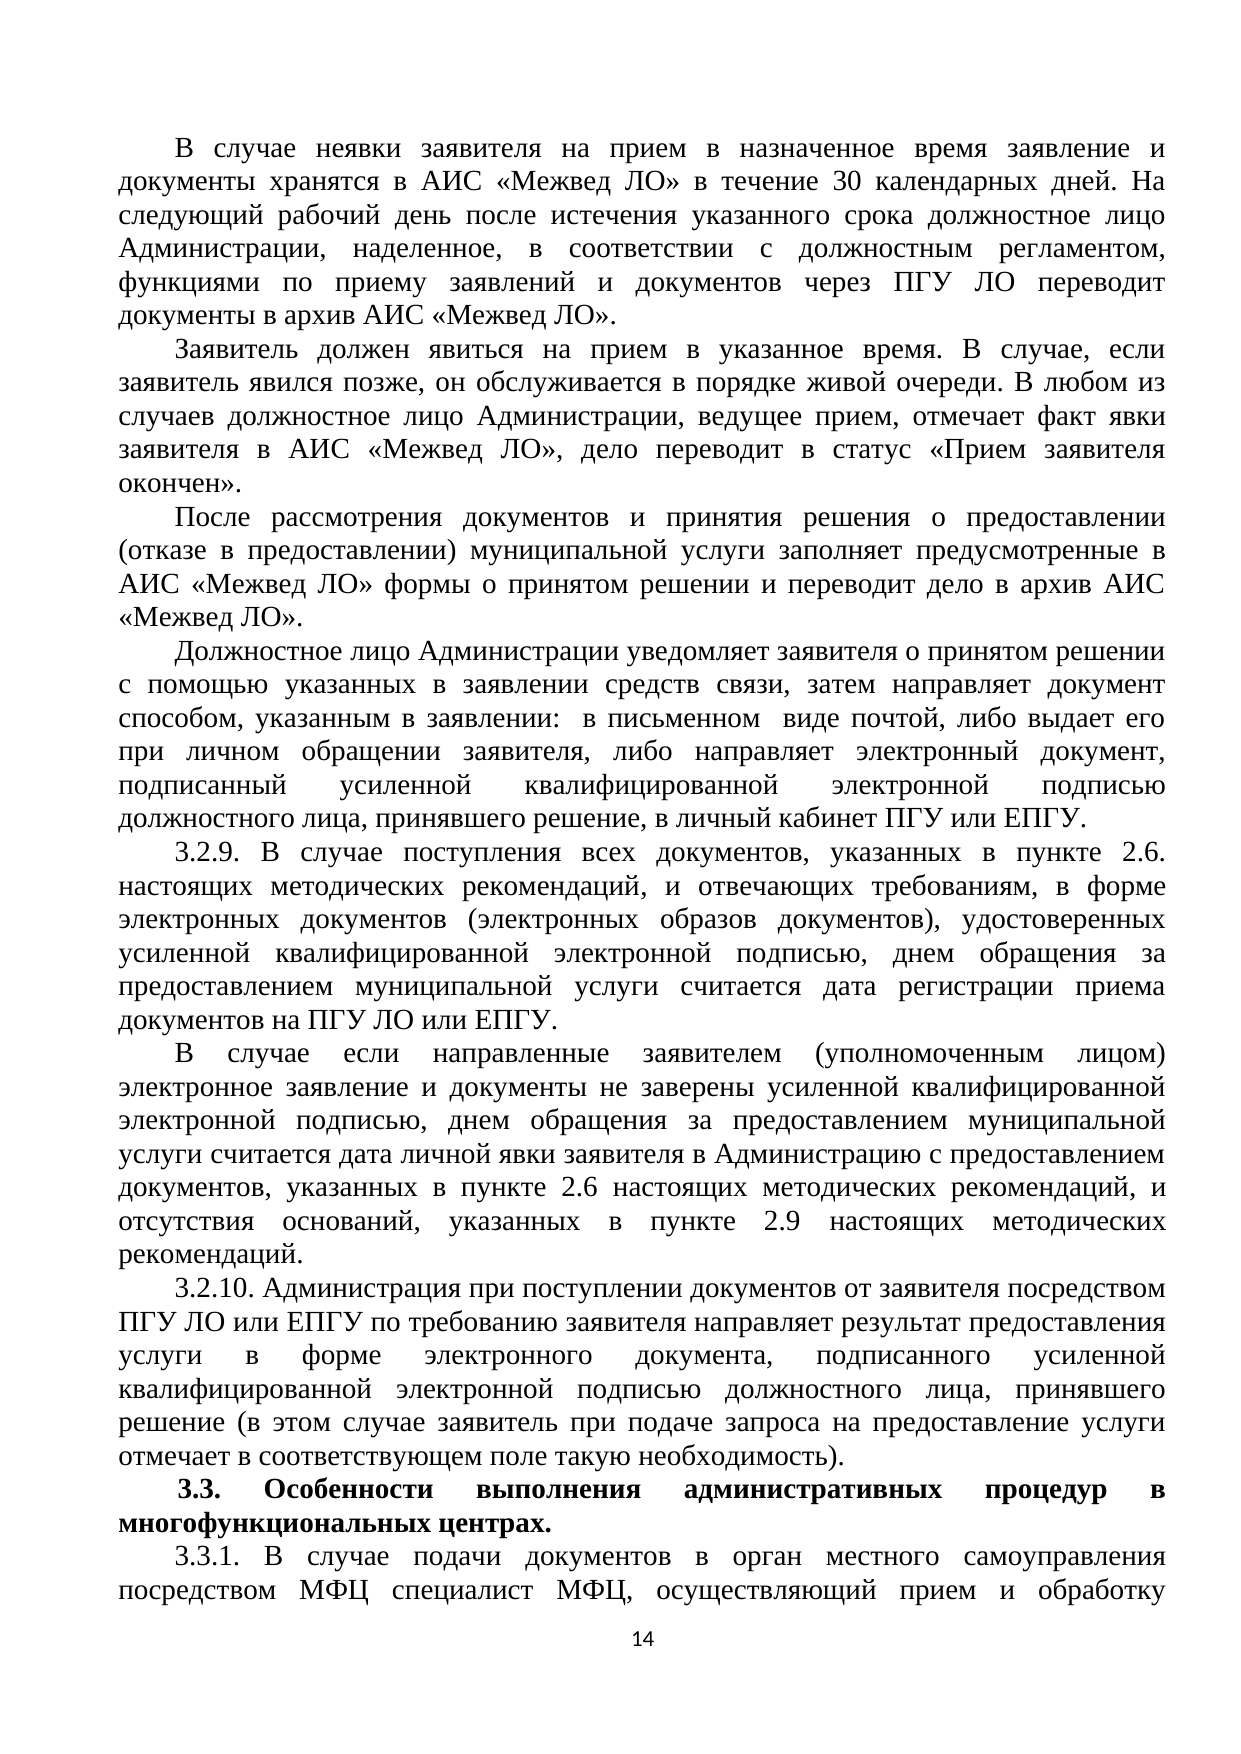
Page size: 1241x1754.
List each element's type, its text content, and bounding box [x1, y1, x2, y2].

text В случае если направленные заявителем (уполномоченным лицом) электронное заявление и документы не заверены усиленной квалифицированной электронной подписью, днем обращения за предоставлением муниципальной услуги считается дата личной явки заявителя в Администрацию с предоставлением документов, указанных в пункте 2.6 настоящих методических рекомендаций, и отсутствия оснований, указанных в пункте 2.9 настоящих методических рекомендаций. [118, 1035, 1167, 1270]
text 3.3. Особенности выполнения административных процедур в многофункциональных центрах. [118, 1471, 1167, 1538]
text После рассмотрения документов и принятия решения о предоставлении (отказе в предоставлении) муниципальной услуги заполняет предусмотренные в АИС «Межвед ЛО» формы о принятом решении и переводит дело в архив АИС «Межвед ЛО». [118, 499, 1167, 633]
text Заявитель должен явиться на прием в указанное время. В случае, если заявитель явился позже, он обслуживается в порядке живой очереди. В любом из случаев должностное лицо Администрации, ведущее прием, отмечает факт явки заявителя в АИС «Межвед ЛО», дело переводит в статус «Прием заявителя окончен». [118, 331, 1167, 499]
text В случае неявки заявителя на прием в назначенное время заявление и документы хранятся в АИС «Межвед ЛО» в течение 30 календарных дней. На следующий рабочий день после истечения указанного срока должностное лицо Администрации, наделенное, в соответствии с должностным регламентом, функциями по приему заявлений и документов через ПГУ ЛО переводит документы в архив АИС «Межвед ЛО». [118, 130, 1167, 331]
text 3.2.9. В случае поступления всех документов, указанных в пункте 2.6. настоящих методических рекомендаций, и отвечающих требованиям, в форме электронных документов (электронных образов документов), удостоверенных усиленной квалифицированной электронной подписью, днем обращения за предоставлением муниципальной услуги считается дата регистрации приема документов на ПГУ ЛО или ЕПГУ. [118, 834, 1167, 1035]
text Должностное лицо Администрации уведомляет заявителя о принятом решении с помощью указанных в заявлении средств связи, затем направляет документ способом, указанным в заявлении: в письменном виде почтой, либо выдает его при личном обращении заявителя, либо направляет электронный документ, подписанный усиленной квалифицированной электронной подписью должностного лица, принявшего решение, в личный кабинет ПГУ или ЕПГУ. [118, 633, 1167, 834]
text 3.2.10. Администрация при поступлении документов от заявителя посредством ПГУ ЛО или ЕПГУ по требованию заявителя направляет результат предоставления услуги в форме электронного документа, подписанного усиленной квалифицированной электронной подписью должностного лица, принявшего решение (в этом случае заявитель при подаче запроса на предоставление услуги отмечает в соответствующем поле такую необходимость). [118, 1270, 1167, 1471]
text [118, 1538, 1167, 1606]
